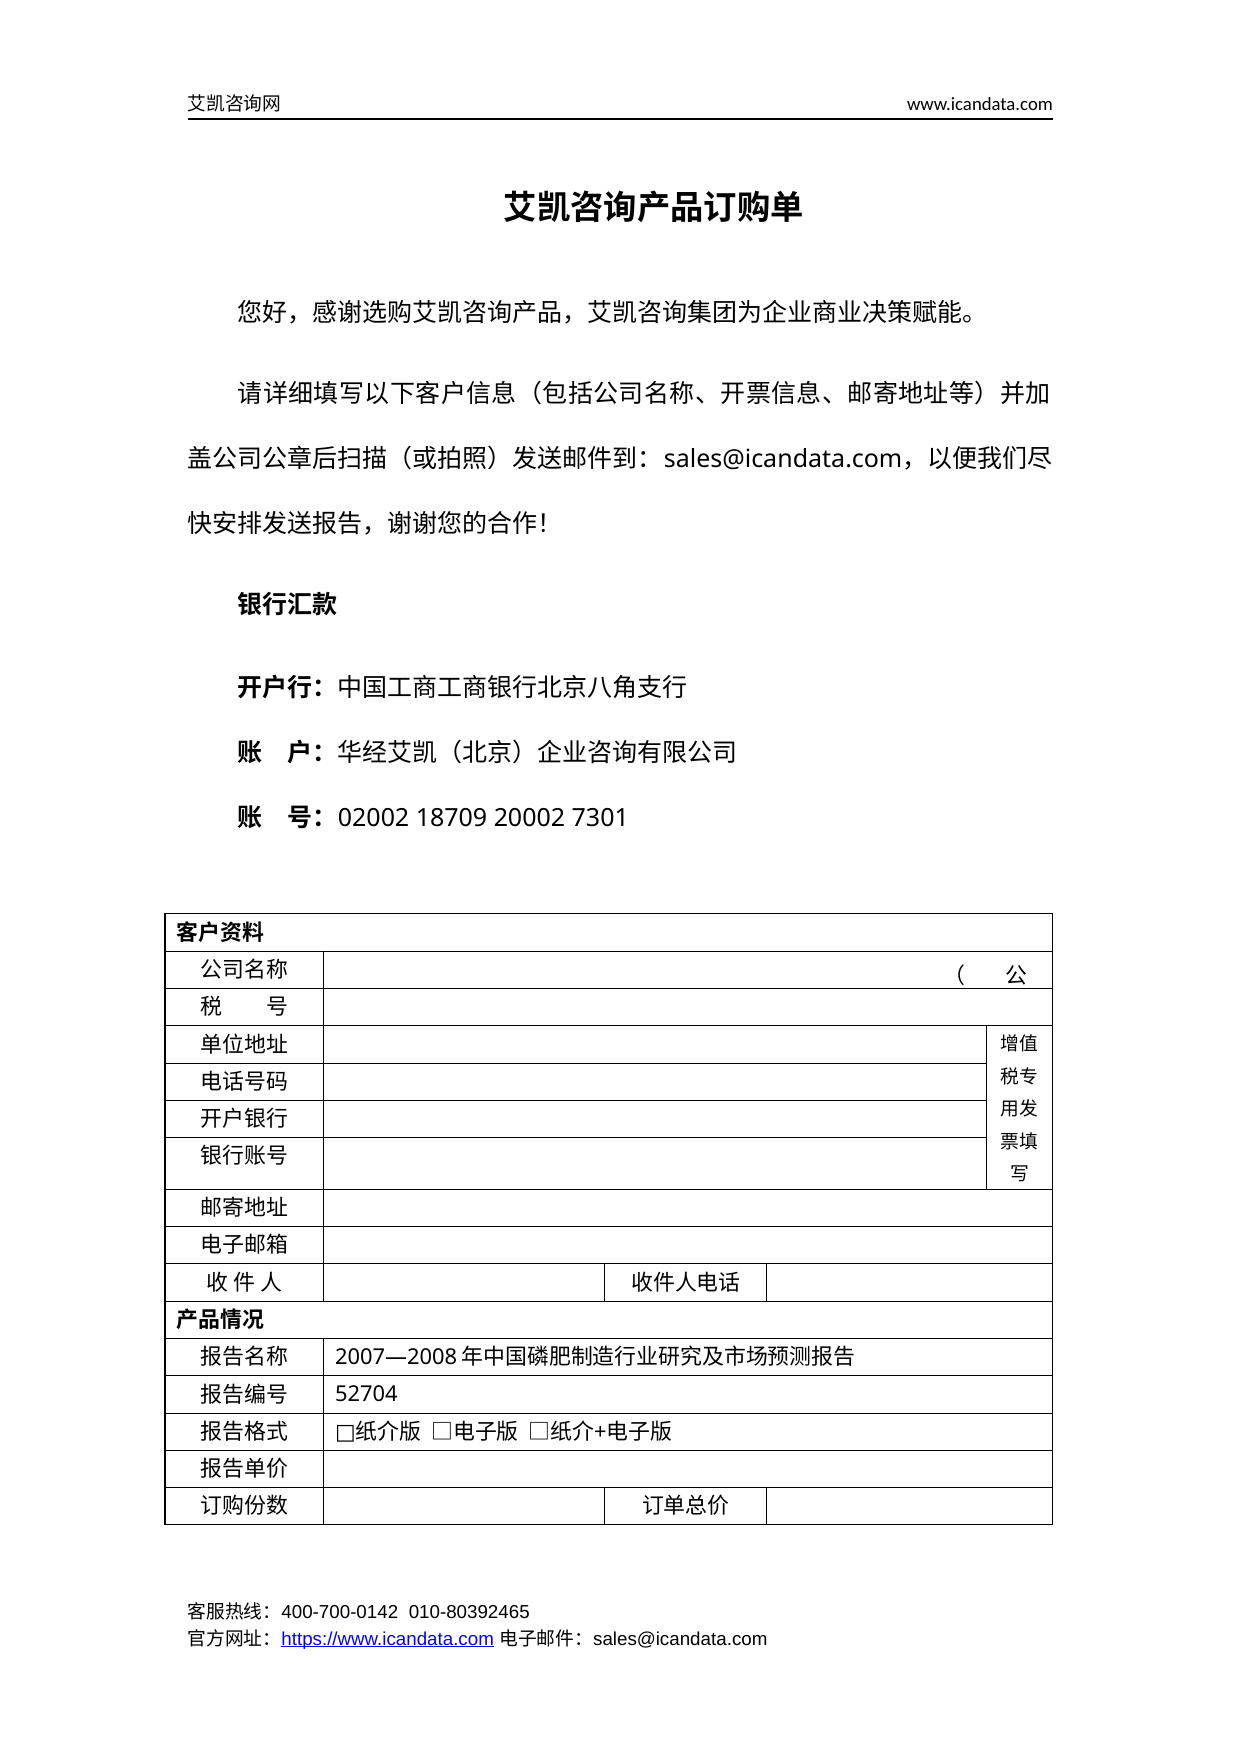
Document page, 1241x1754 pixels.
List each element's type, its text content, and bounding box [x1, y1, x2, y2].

text 您好，感谢选购艾凯咨询产品，艾凯咨询集团为企业商业决策赋能。 [187, 278, 1053, 343]
table_cell [324, 1227, 1052, 1263]
table_cell 52704 [324, 1376, 1052, 1412]
table_cell [324, 1064, 986, 1100]
table_header 客户资料 [166, 914, 1052, 951]
table_cell 产品情况 [166, 1302, 1052, 1338]
text 请详细填写以下客户信息（包括公司名称、开票信息、邮寄地址等）并加盖公司公章后扫描（或拍照）发送邮件到：sales@icandata.com，以便我们尽快安排发送报告，谢谢您的合作！ [187, 359, 1053, 554]
table_cell 增值税专用发票填写 [987, 1026, 1052, 1189]
table_cell [324, 1138, 986, 1189]
text 账 号：02002 18709 20002 7301 [187, 783, 1053, 848]
text 艾凯咨询产品订购单 [187, 172, 1053, 237]
text 开户行：中国工商工商银行北京八角支行 [187, 653, 1053, 718]
table_cell 报告单价 [166, 1451, 323, 1487]
table_cell 订购份数 [166, 1488, 323, 1524]
table_cell [324, 1101, 986, 1137]
table_cell [324, 1026, 986, 1062]
table_cell 开户银行 [166, 1101, 323, 1137]
table_cell 2007—2008年中国磷肥制造行业研究及市场预测报告 [324, 1339, 1052, 1375]
table_cell [324, 1264, 604, 1301]
table_cell [324, 1488, 604, 1524]
text 银行汇款 [187, 570, 1053, 635]
table_cell 报告编号 [166, 1376, 323, 1412]
table_cell 单位地址 [166, 1026, 323, 1062]
table_cell 报告名称 [166, 1339, 323, 1375]
table_cell [324, 1451, 1052, 1487]
table_cell 电子邮箱 [166, 1227, 323, 1263]
table_cell [767, 1264, 1052, 1301]
table_cell 收件人电话 [605, 1264, 766, 1301]
table_cell 邮寄地址 [166, 1190, 323, 1226]
table_cell [324, 952, 1052, 988]
table_cell 收 件 人 [166, 1264, 323, 1301]
table_cell □纸介版 □电子版 □纸介+电子版 [324, 1414, 1052, 1450]
table_cell 报告格式 [166, 1414, 323, 1450]
text 账 户：华经艾凯（北京）企业咨询有限公司 [187, 718, 1053, 783]
table_cell [324, 1190, 1052, 1226]
table_cell [767, 1488, 1052, 1524]
table_cell 订单总价 [605, 1488, 766, 1524]
table_cell 银行账号 [166, 1138, 323, 1189]
table_cell 电话号码 [166, 1064, 323, 1100]
table_cell 税 号 [166, 989, 323, 1025]
table_cell 公司名称 [166, 952, 323, 988]
table_cell [324, 989, 1052, 1025]
